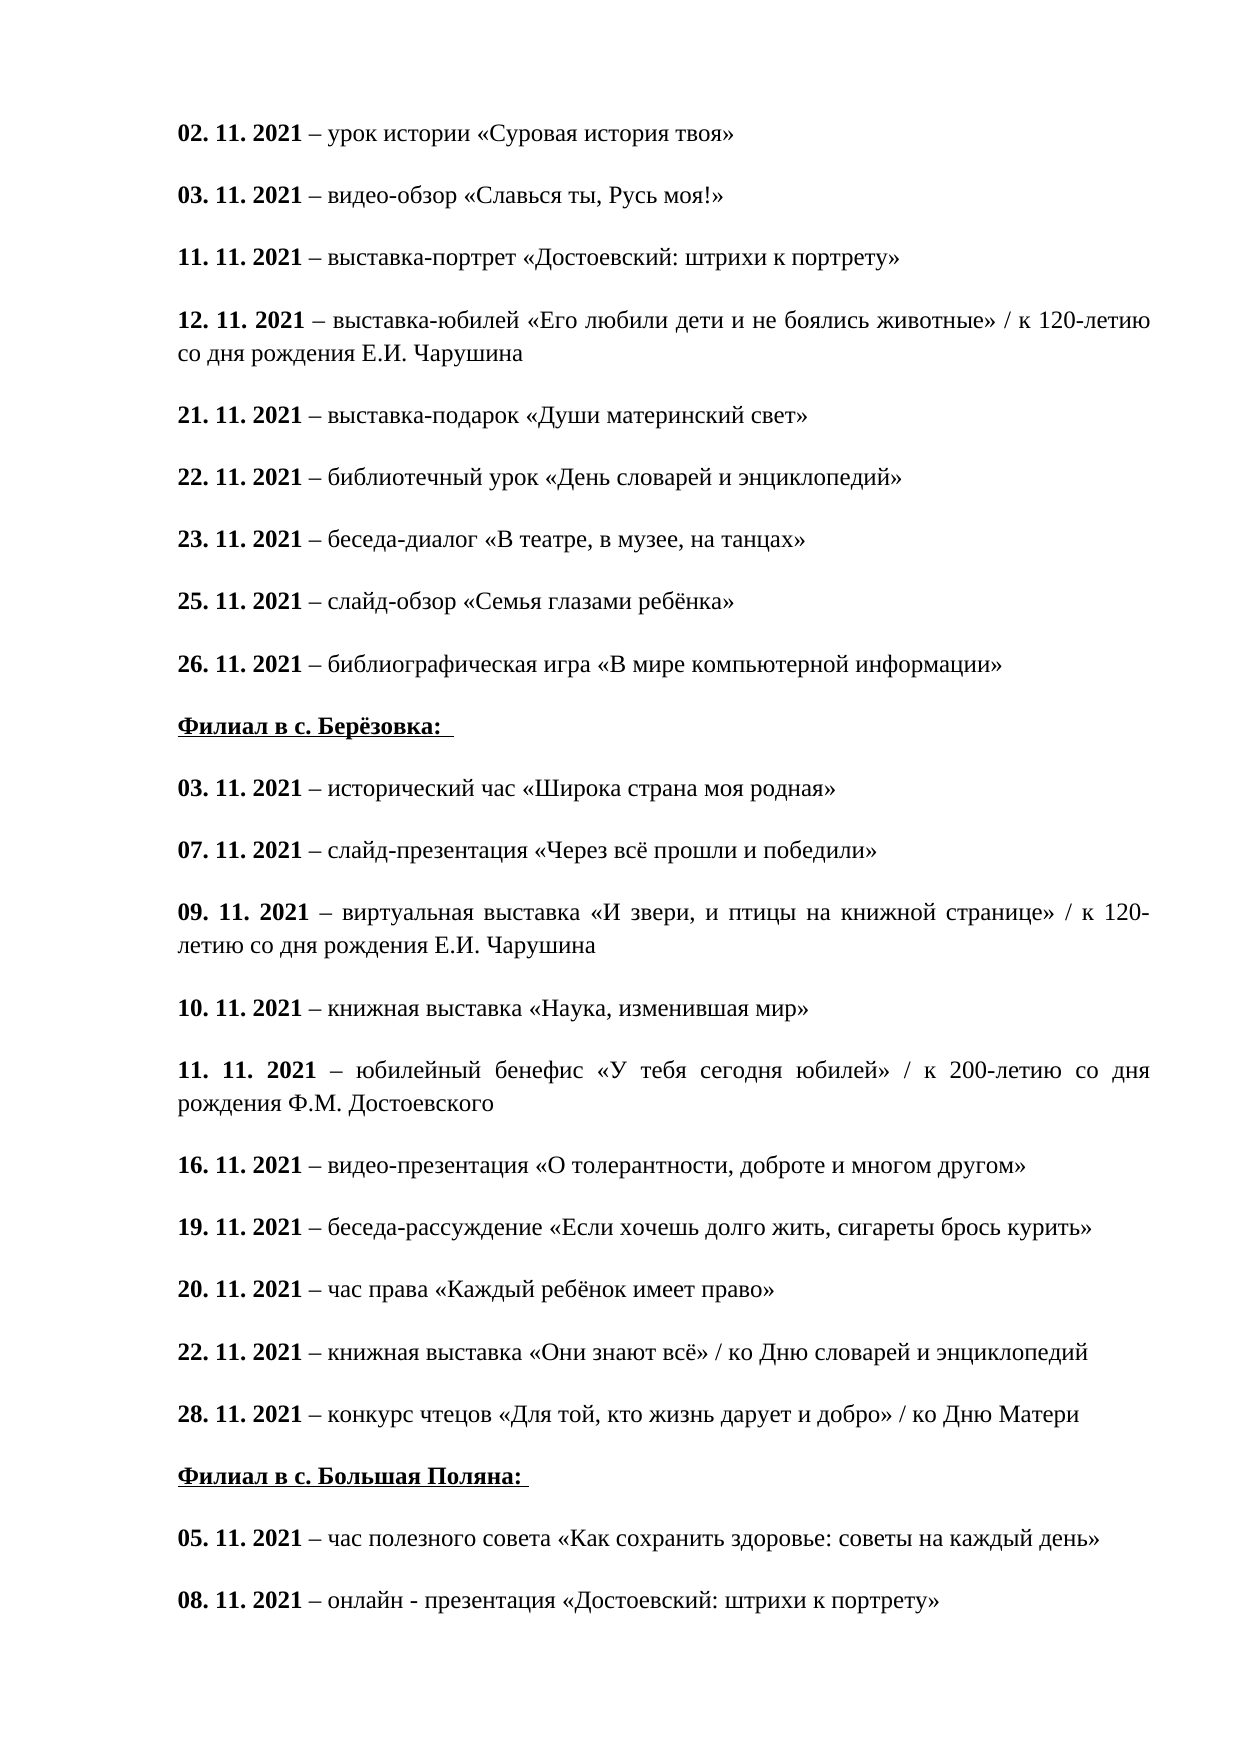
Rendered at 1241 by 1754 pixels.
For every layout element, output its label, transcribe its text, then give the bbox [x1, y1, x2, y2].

text 02. 11. 2021 – урок истории «Суровая история твоя» [177, 118, 1152, 147]
text 22. 11. 2021 – книжная выставка «Они знают всё» / ко Дню словарей и энциклопедий [177, 1337, 1152, 1365]
text Филиал в с. Большая Поляна: [177, 1461, 1152, 1490]
text 21. 11. 2021 – выставка-подарок «Души материнский свет» [177, 400, 1152, 429]
text 20. 11. 2021 – час права «Каждый ребёнок имеет право» [177, 1274, 1152, 1303]
text 03. 11. 2021 – исторический час «Широка страна моя родная» [177, 773, 1152, 802]
text 25. 11. 2021 – слайд-обзор «Семья глазами ребёнка» [177, 586, 1152, 615]
text 12. 11. 2021 – выставка-юбилей «Его любили дети и не боялись животные» / к 120-летию со дня рождения Е.И. Чарушина [177, 305, 1152, 366]
text 03. 11. 2021 – видео-обзор «Славься ты, Русь моя!» [177, 180, 1152, 209]
text 05. 11. 2021 – час полезного совета «Как сохранить здоровье: советы на каждый день» [177, 1523, 1152, 1552]
text 07. 11. 2021 – слайд-презентация «Через всё прошли и победили» [177, 835, 1152, 864]
text 11. 11. 2021 – выставка-портрет «Достоевский: штрихи к портрету» [177, 242, 1152, 271]
text Филиал в с. Берёзовка: [177, 711, 1152, 739]
text 11. 11. 2021 – юбилейный бенефис «У тебя сегодня юбилей» / к 200-летию со дня рождения Ф.М. Достоевского [177, 1055, 1152, 1117]
text 09. 11. 2021 – виртуальная выставка «И звери, и птицы на книжной странице» / к 120-летию со дня рождения Е.И. Чарушина [177, 897, 1152, 959]
text 26. 11. 2021 – библиографическая игра «В мире компьютерной информации» [177, 649, 1152, 677]
text 23. 11. 2021 – беседа-диалог «В театре, в музее, на танцах» [177, 524, 1152, 553]
text 16. 11. 2021 – видео-презентация «О толерантности, доброте и многом другом» [177, 1150, 1152, 1179]
text 10. 11. 2021 – книжная выставка «Наука, изменившая мир» [177, 993, 1152, 1021]
text 08. 11. 2021 – онлайн - презентация «Достоевский: штрихи к портрету» [177, 1585, 1152, 1614]
text 19. 11. 2021 – беседа-рассуждение «Если хочешь долго жить, сигареты брось курить» [177, 1212, 1152, 1241]
text 28. 11. 2021 – конкурс чтецов «Для той, кто жизнь дарует и добро» / ко Дню Матери [177, 1399, 1152, 1427]
text 22. 11. 2021 – библиотечный урок «День словарей и энциклопедий» [177, 462, 1152, 491]
